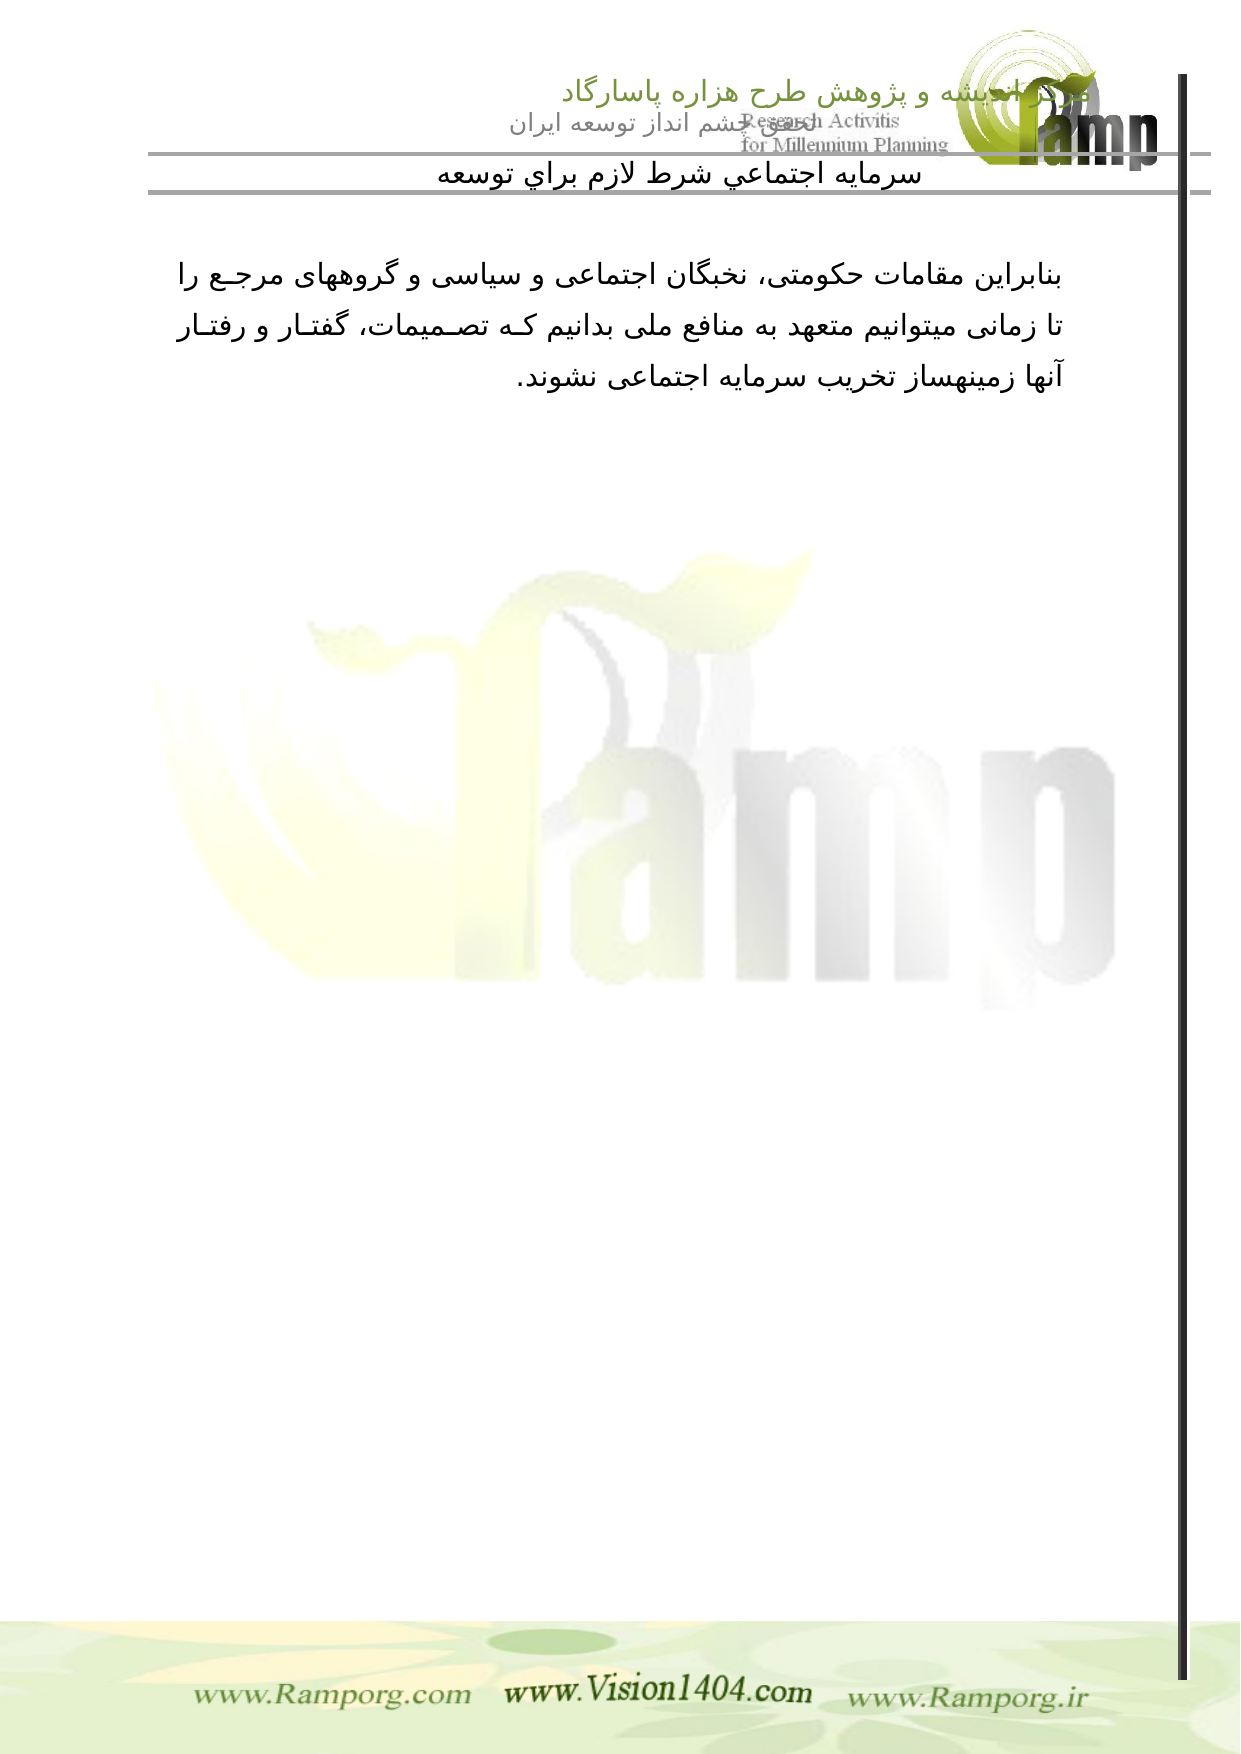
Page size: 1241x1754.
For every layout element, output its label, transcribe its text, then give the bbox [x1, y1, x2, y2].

picture [739, 123, 746, 129]
picture [956, 156, 1160, 175]
picture [739, 156, 953, 161]
picture [739, 108, 953, 152]
picture [0, 1621, 1241, 1754]
picture [956, 21, 1160, 152]
text بنابراین مقامات حکومتی، نخبگان اجتماعی و سیاسی و گروههای مرجع را تا زمانی میتوانیم متعهد به منافع ملی بدانیم که تصمیمات، گفتار و رفتار آنها زمینهساز تخریب سرمایه اجتماعی نشوند. [177, 257, 1063, 393]
